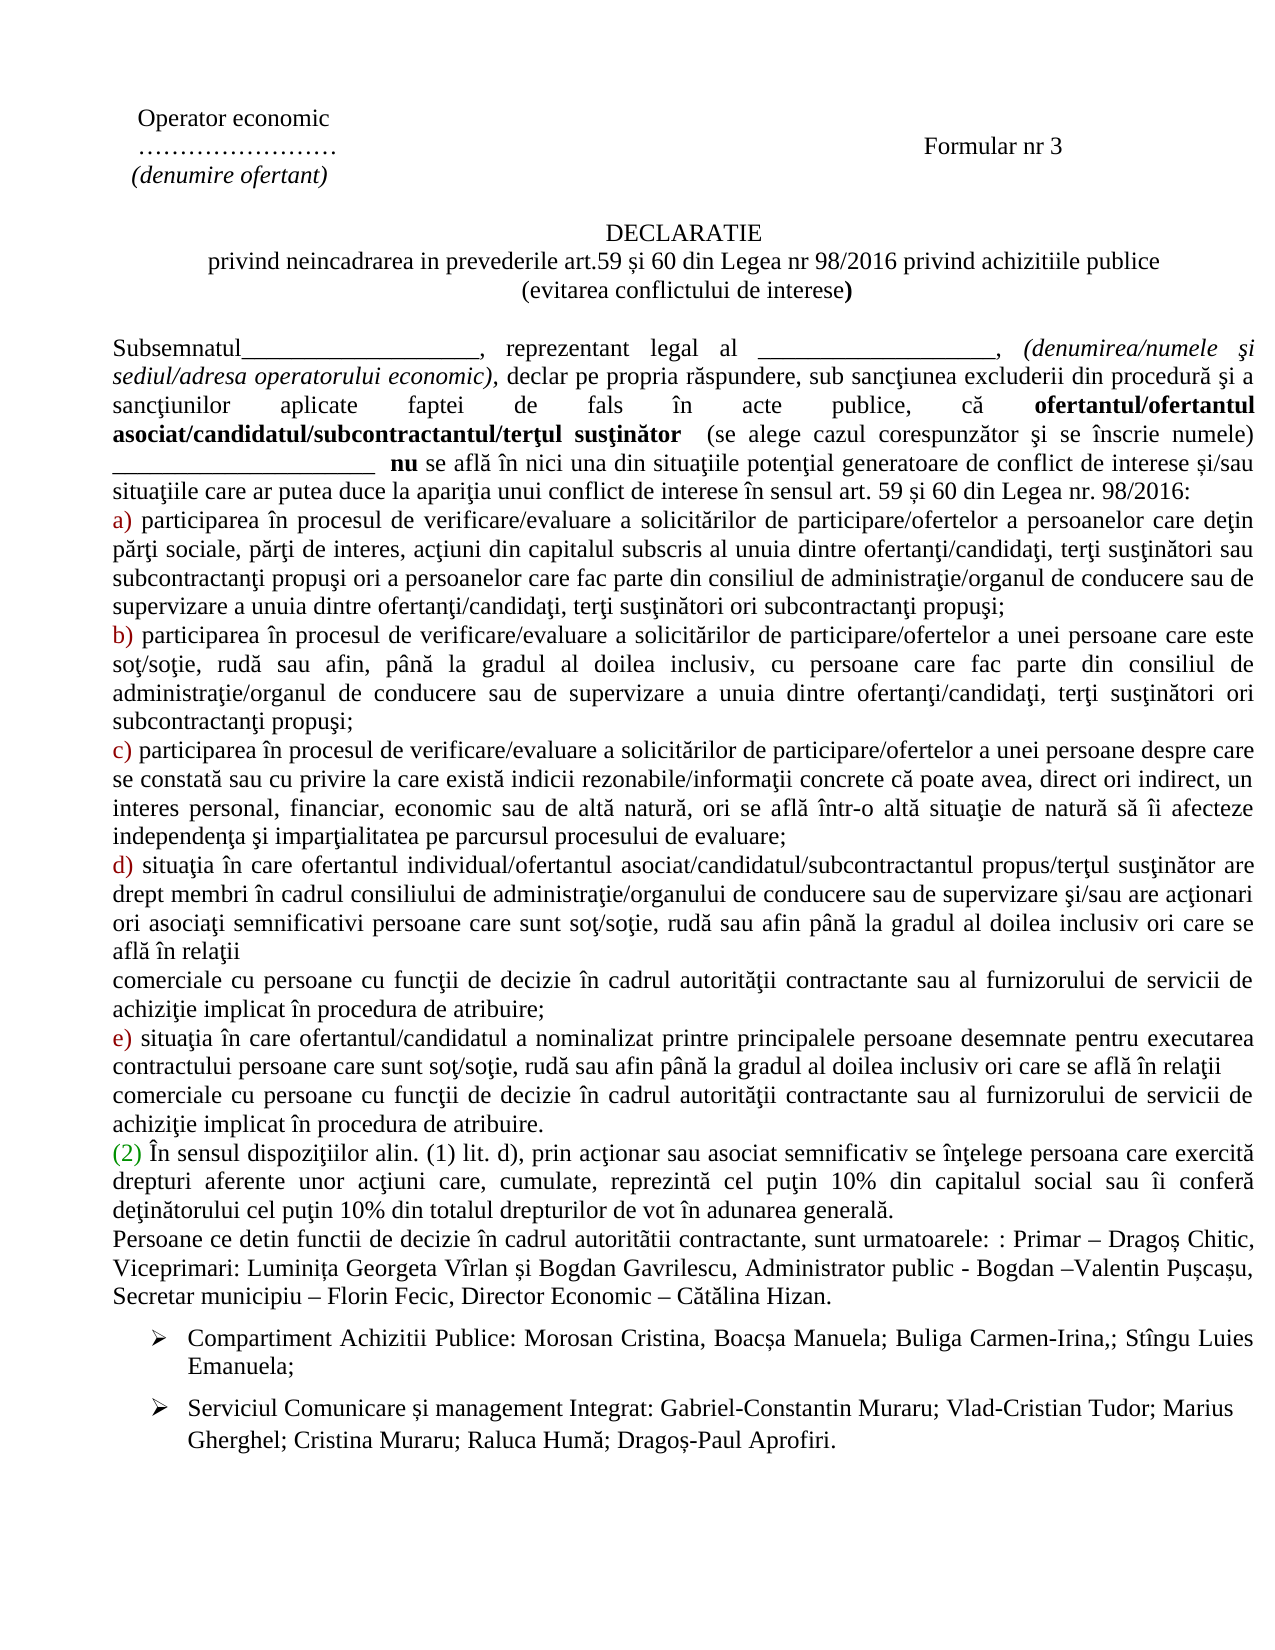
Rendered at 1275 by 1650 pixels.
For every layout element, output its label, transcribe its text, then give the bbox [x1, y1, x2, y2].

list Compartiment Achizitii Publice: Morosan Cristina, Boacșa Manuela; Buliga Carmen-Irina,; Stîngu Luies Emanuela; [150, 1323, 1255, 1380]
text comerciale cu persoane cu funcţii de decizie în cadrul autorităţii contractante sau al furnizorului de servicii de achiziţie implicat în procedura de atribuire. [112, 1080, 1255, 1138]
text e) situaţia în care ofertantul/candidatul a nominalizat printre principalele persoane desemnate pentru executarea contractului persoane care sunt soţ/soţie, rudă sau afin până la gradul al doilea inclusiv ori care se află în relaţii [112, 1023, 1255, 1080]
text Subsemnatul___________________, reprezentant legal al ___________________, (denumirea/numele şi sediul/adresa operatorului economic), declar pe propria răspundere, sub sancţiunea excluderii din procedură şi a sancţiunilor aplicate faptei de fals în acte publice, că ofertantul/ofertantul asociat/candidatul/subcontractantul/terţul susţinător (se alege cazul corespunzător şi se înscrie numele) _____________________ nu se află în nici una din situaţiile potenţial generatoare de conflict de interese și/sau situaţiile care ar putea duce la apariţia unui conflict de interese în sensul art. 59 și 60 din Legea nr. 98/2016: [112, 333, 1255, 505]
list Serviciul Comunicare și management Integrat: Gabriel-Constantin Muraru; Vlad-Cristian Tudor; Marius Gherghel; Cristina Muraru; Raluca Humă; Dragoș-Paul Aprofiri. [150, 1393, 1255, 1454]
text (evitarea conflictului de interese) [112, 275, 1255, 304]
text b) participarea în procesul de verificare/evaluare a solicitărilor de participare/ofertelor a unei persoane care este soţ/soţie, rudă sau afin, până la gradul al doilea inclusiv, cu persoane care fac parte din consiliul de administraţie/organul de conducere sau de supervizare a unuia dintre ofertanţi/candidaţi, terţi susţinători ori subcontractanţi propuşi; [112, 620, 1255, 735]
text …………………… Formular nr 3 [112, 131, 1255, 160]
text d) situaţia în care ofertantul individual/ofertantul asociat/candidatul/subcontractantul propus/terţul susţinător are drept membri în cadrul consiliului de administraţie/organului de conducere sau de supervizare şi/sau are acţionari ori asociaţi semnificativi persoane care sunt soţ/soţie, rudă sau afin până la gradul al doilea inclusiv ori care se află în relaţii [112, 850, 1255, 965]
text Operator economic [112, 103, 1255, 131]
text (denumire ofertant) [112, 160, 1255, 189]
text a) participarea în procesul de verificare/evaluare a solicitărilor de participare/ofertelor a persoanelor care deţin părţi sociale, părţi de interes, acţiuni din capitalul subscris al unuia dintre ofertanţi/candidaţi, terţi susţinători sau subcontractanţi propuşi ori a persoanelor care fac parte din consiliul de administraţie/organul de conducere sau de supervizare a unuia dintre ofertanţi/candidaţi, terţi susţinători ori subcontractanţi propuşi; [112, 505, 1255, 620]
text privind neincadrarea in prevederile art.59 și 60 din Legea nr 98/2016 privind achizitiile publice [112, 246, 1255, 275]
text (2) În sensul dispoziţiilor alin. (1) lit. d), prin acţionar sau asociat semnificativ se înţelege persoana care exercită drepturi aferente unor acţiuni care, cumulate, reprezintă cel puţin 10% din capitalul social sau îi conferă deţinătorului cel puţin 10% din totalul drepturilor de vot în adunarea generală. [112, 1138, 1255, 1224]
text Persoane ce detin functii de decizie în cadrul autoritãtii contractante, sunt urmatoarele: : Primar – Dragoș Chitic, Viceprimari: Luminița Georgeta Vîrlan și Bogdan Gavrilescu, Administrator public - Bogdan –Valentin Pușcașu, Secretar municipiu – Florin Fecic, Director Economic – Cătălina Hizan. [112, 1224, 1255, 1310]
text comerciale cu persoane cu funcţii de decizie în cadrul autorităţii contractante sau al furnizorului de servicii de achiziţie implicat în procedura de atribuire; [112, 965, 1255, 1023]
text c) participarea în procesul de verificare/evaluare a solicitărilor de participare/ofertelor a unei persoane despre care se constată sau cu privire la care există indicii rezonabile/informaţii concrete că poate avea, direct ori indirect, un interes personal, financiar, economic sau de altă natură, ori se află într-o altă situaţie de natură să îi afecteze independenţa şi imparţialitatea pe parcursul procesului de evaluare; [112, 735, 1255, 850]
text DECLARATIE [112, 218, 1255, 246]
